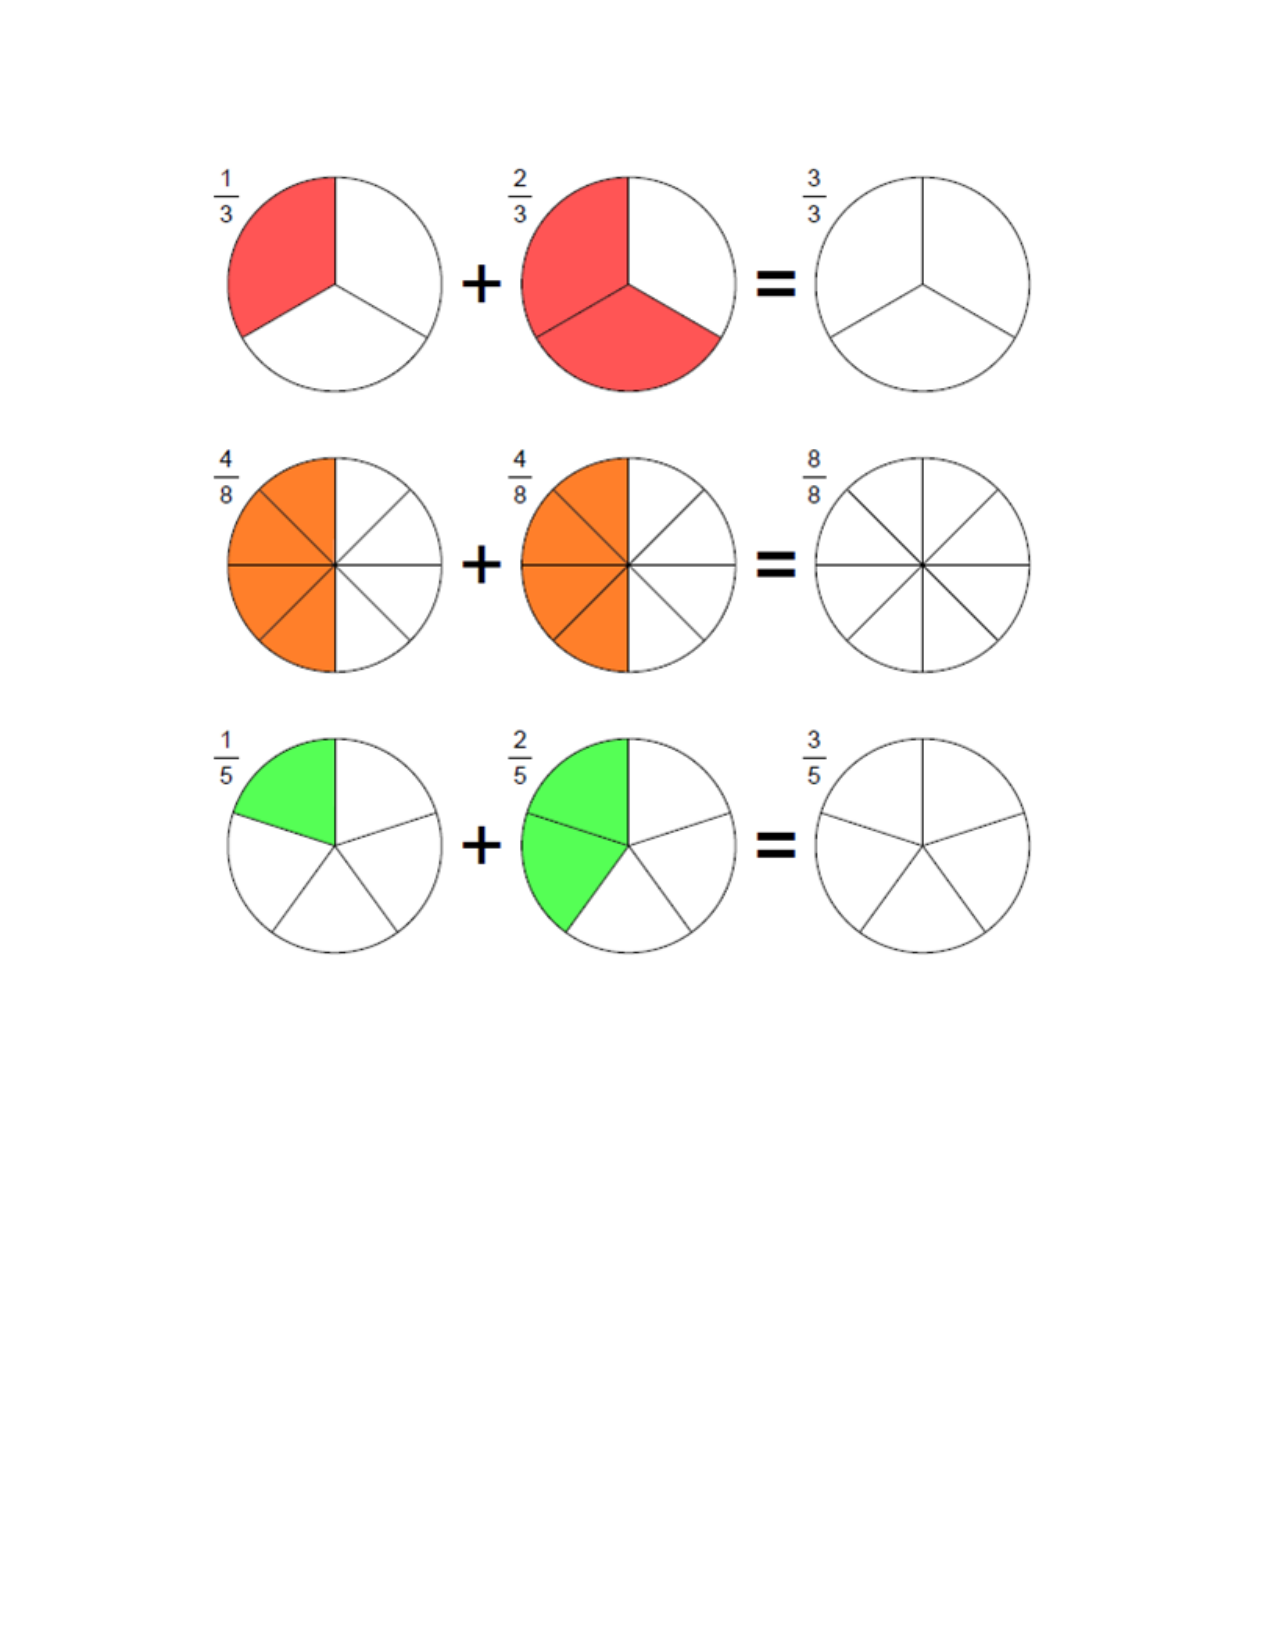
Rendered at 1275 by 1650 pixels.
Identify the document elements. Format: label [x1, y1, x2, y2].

picture [150, 150, 1060, 963]
